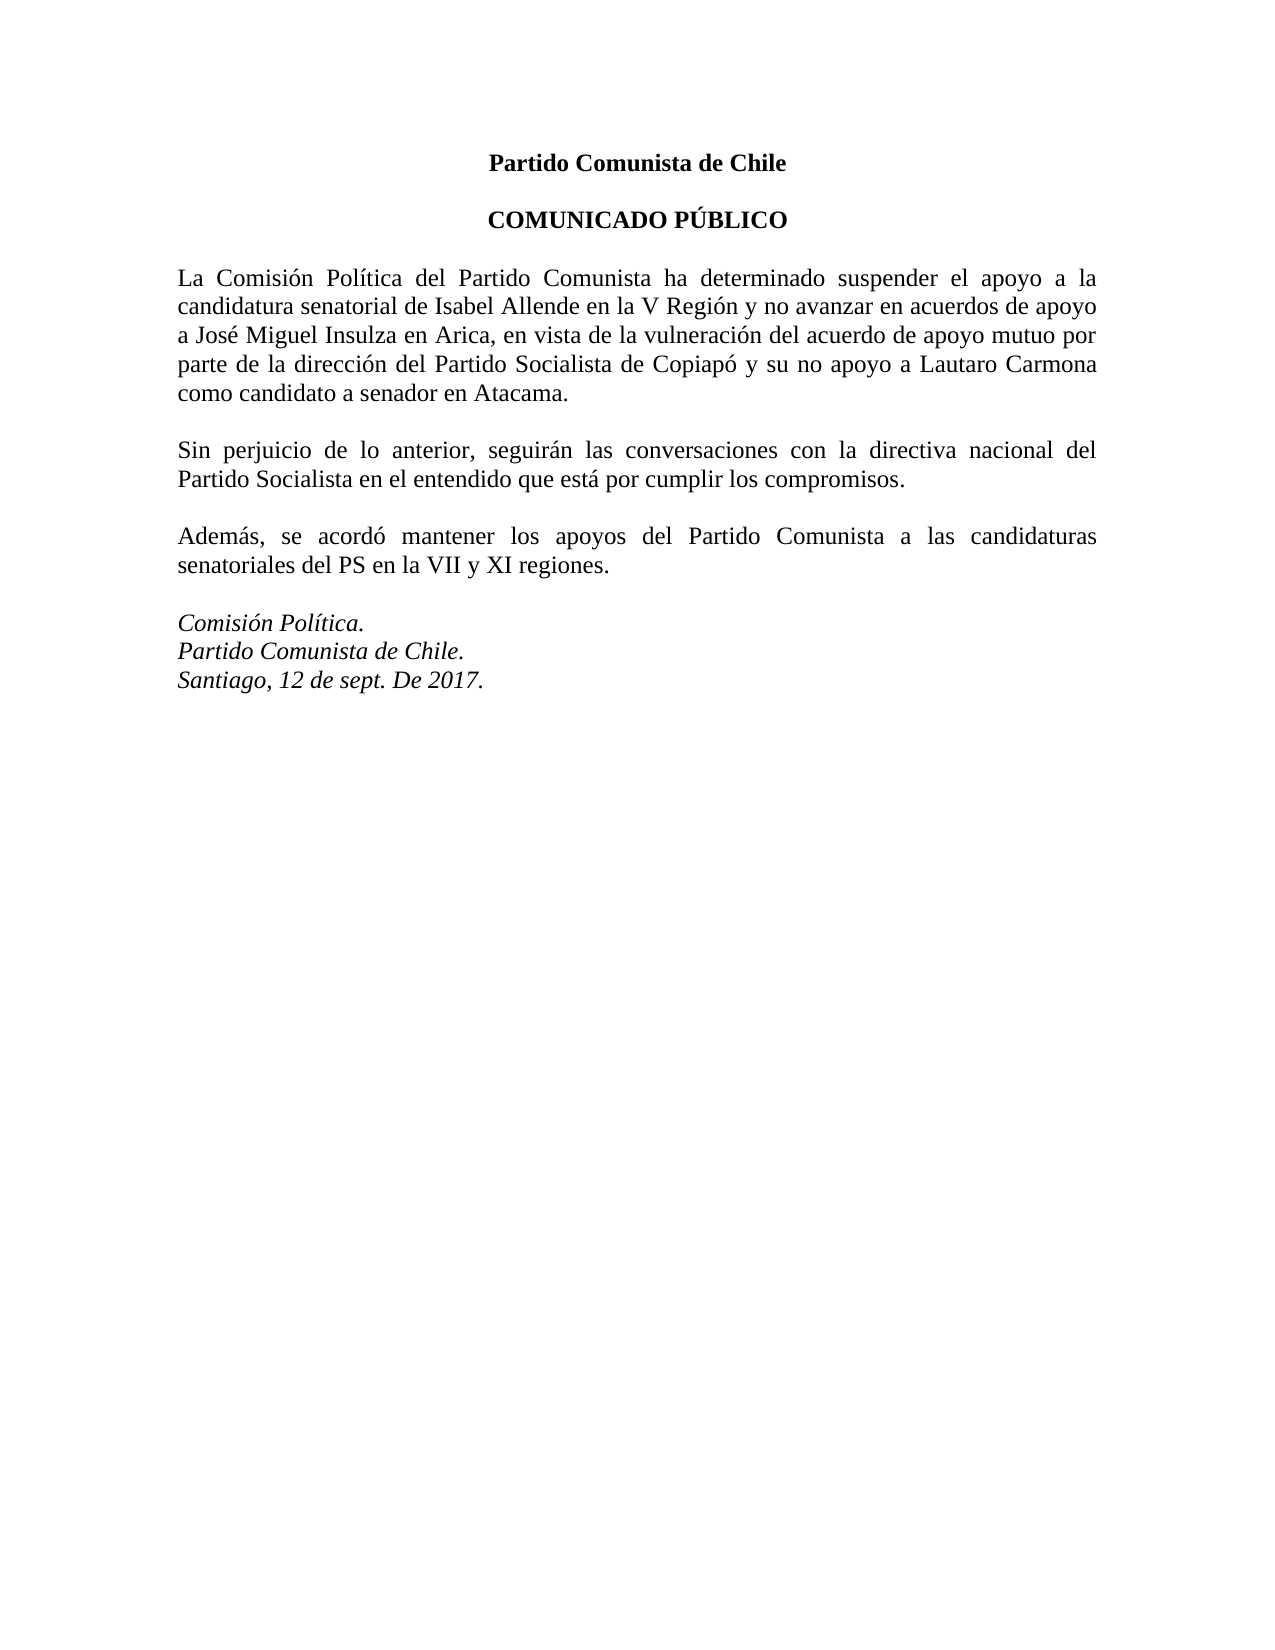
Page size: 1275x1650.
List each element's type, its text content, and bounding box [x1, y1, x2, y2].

text Santiago, 12 de sept. De 2017. [177, 665, 1098, 694]
text Comisión Política. [177, 608, 1098, 636]
text COMUNICADO PÚBLICO [177, 205, 1098, 234]
text Partido Comunista de Chile [177, 148, 1098, 176]
text Partido Comunista de Chile. [177, 636, 1098, 665]
text Además, se acordó mantener los apoyos del Partido Comunista a las candidaturas senatoriales del PS en la VII y XI regiones. [177, 521, 1098, 579]
text Sin perjuicio de lo anterior, seguirán las conversaciones con la directiva nacional del Partido Socialista en el entendido que está por cumplir los compromisos. [177, 435, 1098, 493]
text La Comisión Política del Partido Comunista ha determinado suspender el apoyo a la candidatura senatorial de Isabel Allende en la V Región y no avanzar en acuerdos de apoyo a José Miguel Insulza en Arica, en vista de la vulneración del acuerdo de apoyo mutuo por parte de la dirección del Partido Socialista de Copiapó y su no apoyo a Lautaro Carmona como candidato a senador en Atacama. [177, 263, 1098, 406]
